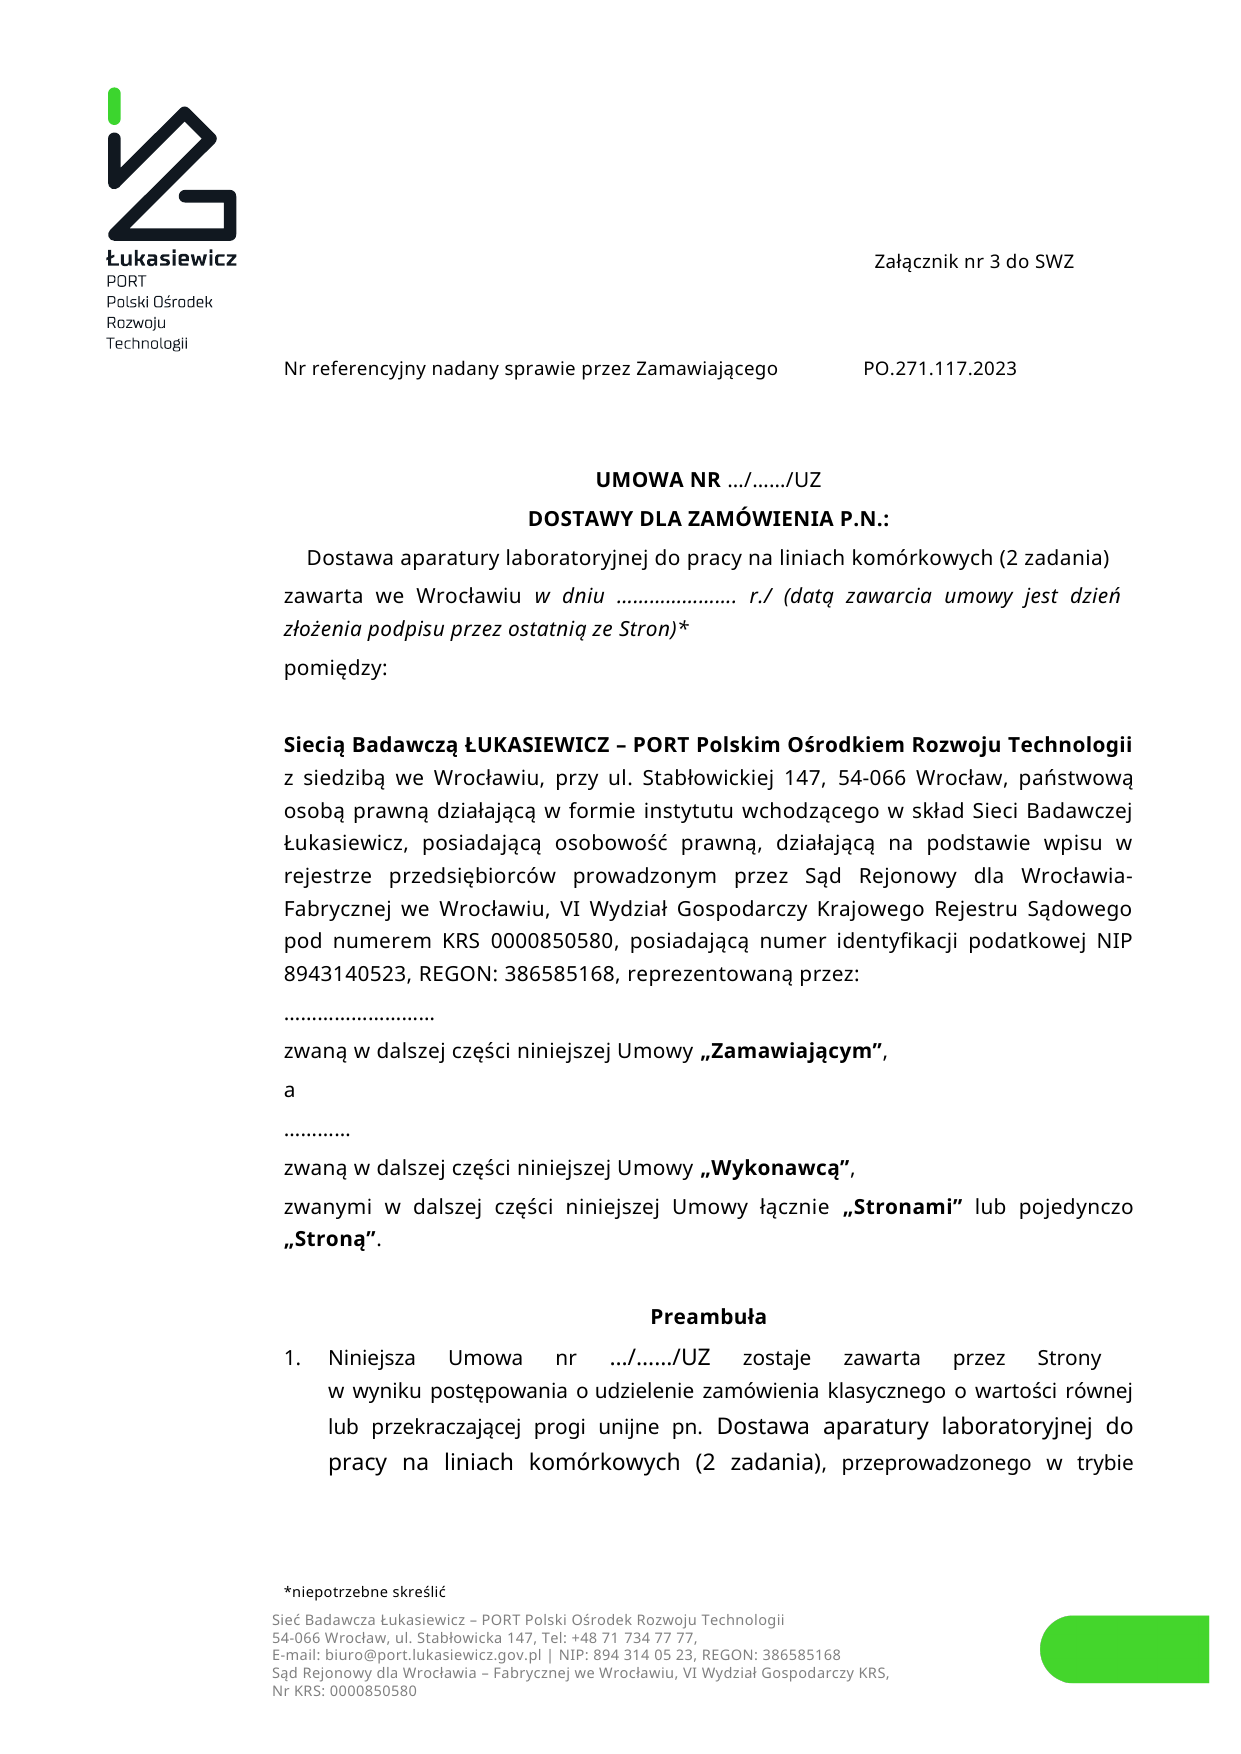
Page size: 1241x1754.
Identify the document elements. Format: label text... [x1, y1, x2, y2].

text pomiędzy: [283, 653, 1134, 681]
text DOSTAWY DLA ZAMÓWIENIA P.N.: [283, 504, 1134, 532]
text zwanymi w dalszej części niniejszej Umowy łącznie „Stronami” lub pojedynczo „Stroną”. [283, 1192, 1134, 1253]
picture [1036, 1611, 1239, 1752]
text Załącznik nr 3 do SWZ [874, 248, 1134, 274]
text zwaną w dalszej części niniejszej Umowy „Wykonawcą”, [283, 1153, 1134, 1182]
text Nr referencyjny nadany sprawie przez Zamawiającego PO.271.117.2023 [283, 355, 1134, 381]
text Preambuła [283, 1302, 1134, 1331]
text UMOWA NR [283, 465, 1134, 493]
text ……………………… [283, 998, 1134, 1026]
text ………… [283, 1114, 1134, 1143]
text zawarta we Wrocławiu w dniu …………………. r./ (datą zawarcia umowy jest dzień złożenia podpisu przez ostatnią ze Stron)* [283, 581, 1134, 642]
text zwaną w dalszej części niniejszej Umowy „Zamawiającym”, [283, 1037, 1134, 1065]
text a [283, 1075, 1134, 1104]
text Siecią Badawczą ŁUKASIEWICZ – PORT Polskim Ośrodkiem Rozwoju Technologii z siedzibą we Wrocławiu, przy ul. Stabłowickiej 147, 54-066 Wrocław, państwową osobą prawną działającą w formie instytutu wchodzącego w skład Sieci Badawczej Łukasiewicz, posiadającą osobowość prawną, działającą na podstawie wpisu w rejestrze przedsiębiorców prowadzonym przez Sąd Rejonowy dla Wrocławia-Fabrycznej we Wrocławiu, VI Wydział Gospodarczy Krajowego Rejestru Sądowego pod numerem KRS 0000850580, posiadającą numer identyfikacji podatkowej NIP 8943140523, REGON: 386585168, reprezentowaną przez: [283, 731, 1134, 987]
